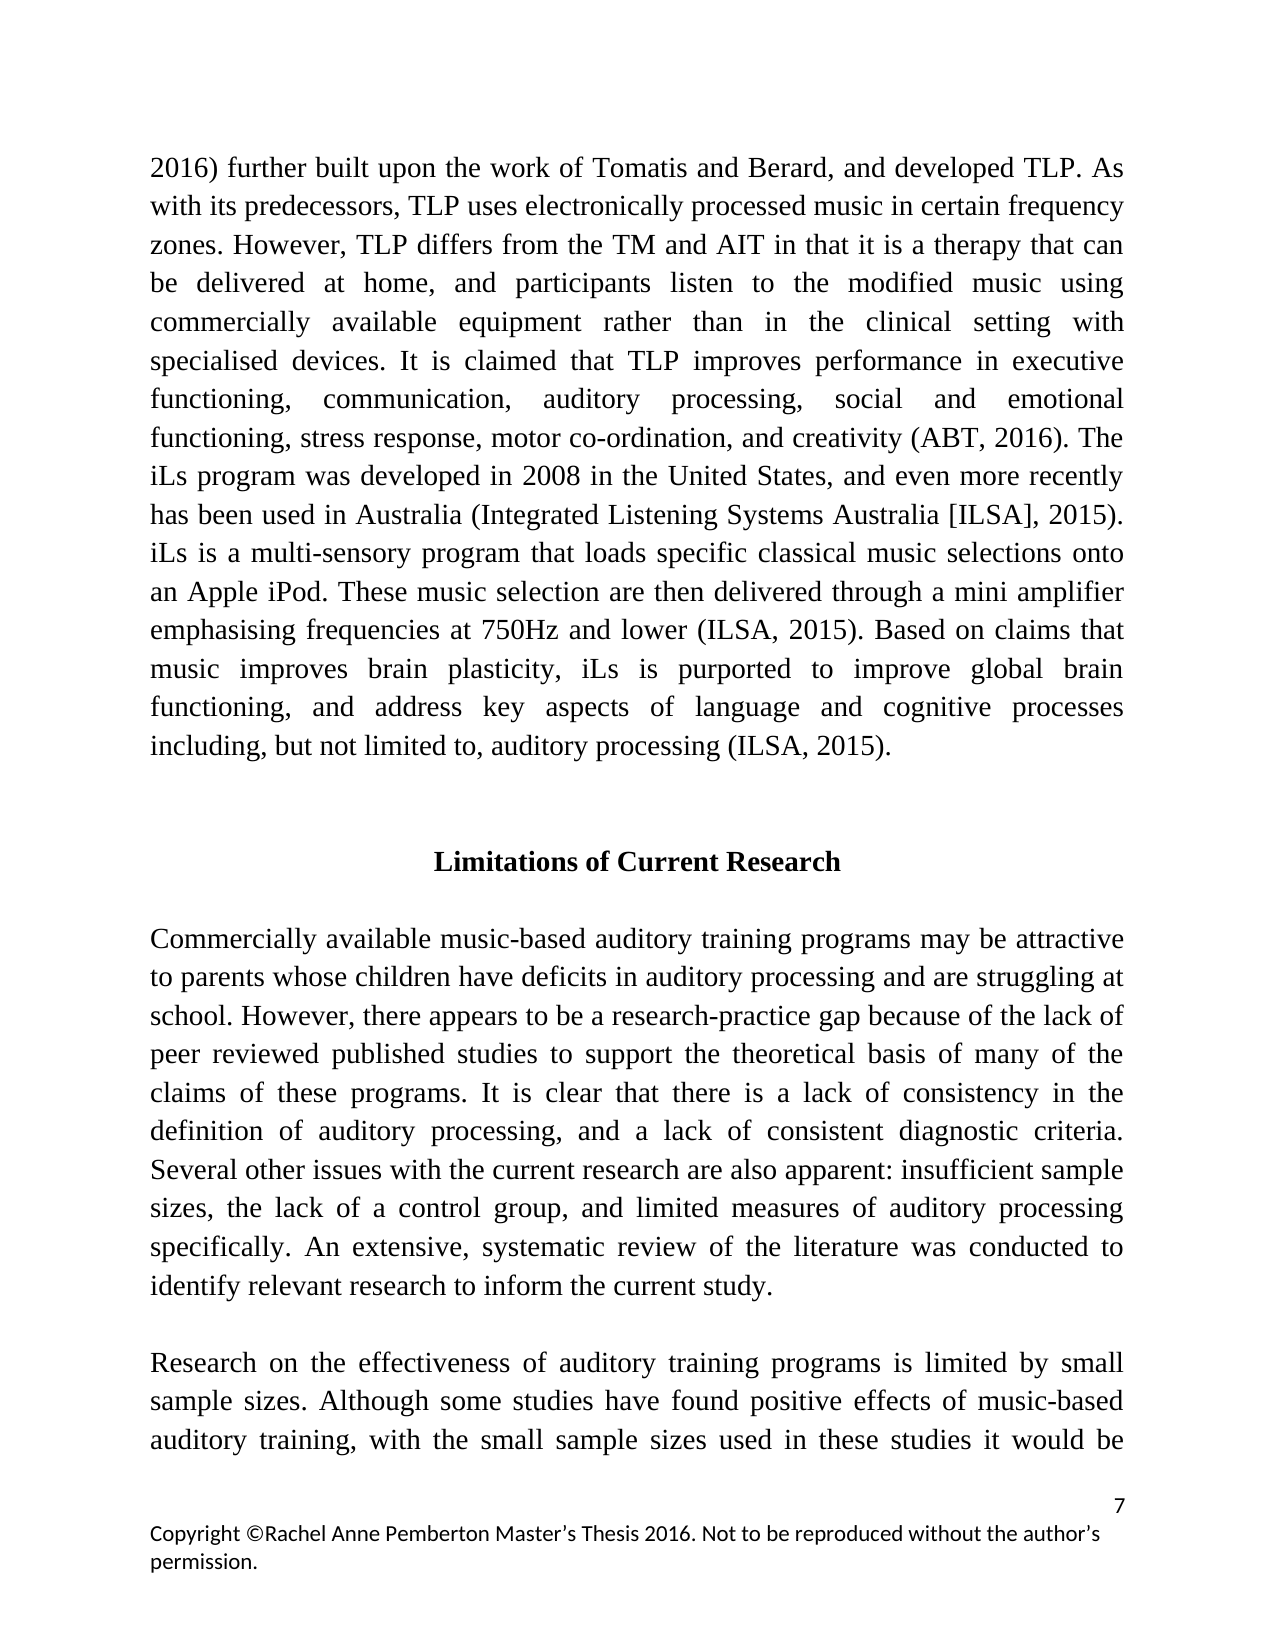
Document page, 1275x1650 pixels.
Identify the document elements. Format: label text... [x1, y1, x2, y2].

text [150, 1345, 1125, 1455]
text Commercially available music-based auditory training programs may be attractive to parents whose children have deficits in auditory processing and are struggling at school. However, there appears to be a research-practice gap because of the lack of peer reviewed published studies to support the theoretical basis of many of the claims of these programs. It is clear that there is a lack of consistency in the definition of auditory processing, and a lack of consistent diagnostic criteria. Several other issues with the current research are also apparent: insufficient sample sizes, the lack of a control group, and limited measures of auditory processing specifically. An extensive, systematic review of the literature was conducted to identify relevant research to inform the current study. [150, 921, 1125, 1301]
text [150, 150, 1125, 762]
text Limitations of Current Research [150, 844, 1125, 877]
